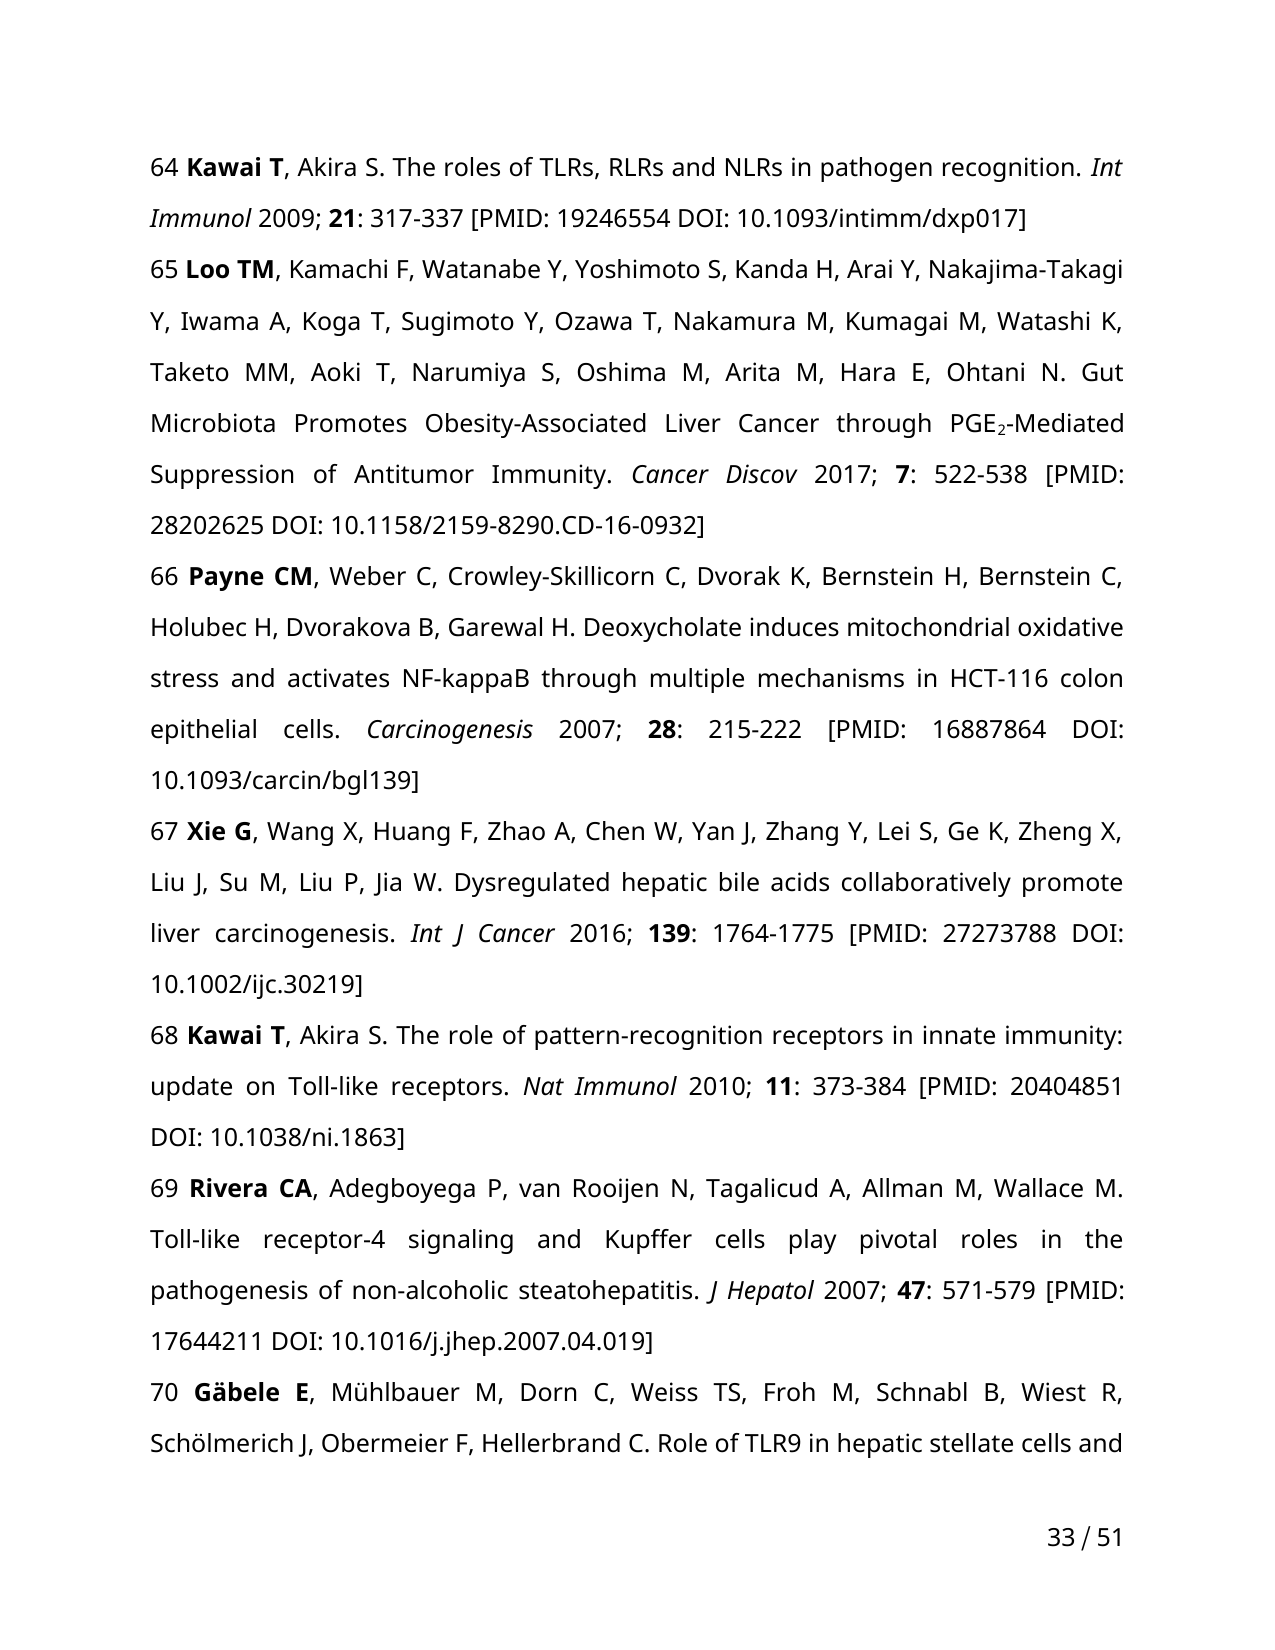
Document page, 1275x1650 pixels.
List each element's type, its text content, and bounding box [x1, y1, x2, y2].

text 67 Xie G, Wang X, Huang F, Zhao A, Chen W, Yan J, Zhang Y, Lei S, Ge K, Zheng X, Liu J, Su M, Liu P, Jia W. Dysregulated hepatic bile acids collaboratively promote liver carcinogenesis. Int J Cancer 2016; 139: 1764-1775 [PMID: 27273788 DOI: 10.1002/ijc.30219] [150, 813, 1125, 1001]
text 69 Rivera CA, Adegboyega P, van Rooijen N, Tagalicud A, Allman M, Wallace M. Toll-like receptor-4 signaling and Kupffer cells play pivotal roles in the pathogenesis of non-alcoholic steatohepatitis. J Hepatol 2007; 47: 571-579 [PMID: 17644211 DOI: 10.1016/j.jhep.2007.04.019] [150, 1171, 1125, 1358]
text 68 Kawai T, Akira S. The role of pattern-recognition receptors in innate immunity: update on Toll-like receptors. Nat Immunol 2010; 11: 373-384 [PMID: 20404851 DOI: 10.1038/ni.1863] [150, 1018, 1125, 1154]
text 65 Loo TM, Kamachi F, Watanabe Y, Yoshimoto S, Kanda H, Arai Y, Nakajima-Takagi Y, Iwama A, Koga T, Sugimoto Y, Ozawa T, Nakamura M, Kumagai M, Watashi K, Taketo MM, Aoki T, Narumiya S, Oshima M, Arita M, Hara E, Ohtani N. Gut Microbiota Promotes Obesity-Associated Liver Cancer through PGE2-Mediated Suppression of Antitumor Immunity. Cancer Discov 2017; 7: 522-538 [PMID: 28202625 DOI: 10.1158/2159-8290.CD-16-0932] [150, 252, 1125, 541]
text 64 Kawai T, Akira S. The roles of TLRs, RLRs and NLRs in pathogen recognition. Int Immunol 2009; 21: 317-337 [PMID: 19246554 DOI: 10.1093/intimm/dxp017] [150, 150, 1125, 235]
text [150, 1375, 1125, 1460]
text 66 Payne CM, Weber C, Crowley-Skillicorn C, Dvorak K, Bernstein H, Bernstein C, Holubec H, Dvorakova B, Garewal H. Deoxycholate induces mitochondrial oxidative stress and activates NF-kappaB through multiple mechanisms in HCT-116 colon epithelial cells. Carcinogenesis 2007; 28: 215-222 [PMID: 16887864 DOI: 10.1093/carcin/bgl139] [150, 558, 1125, 797]
